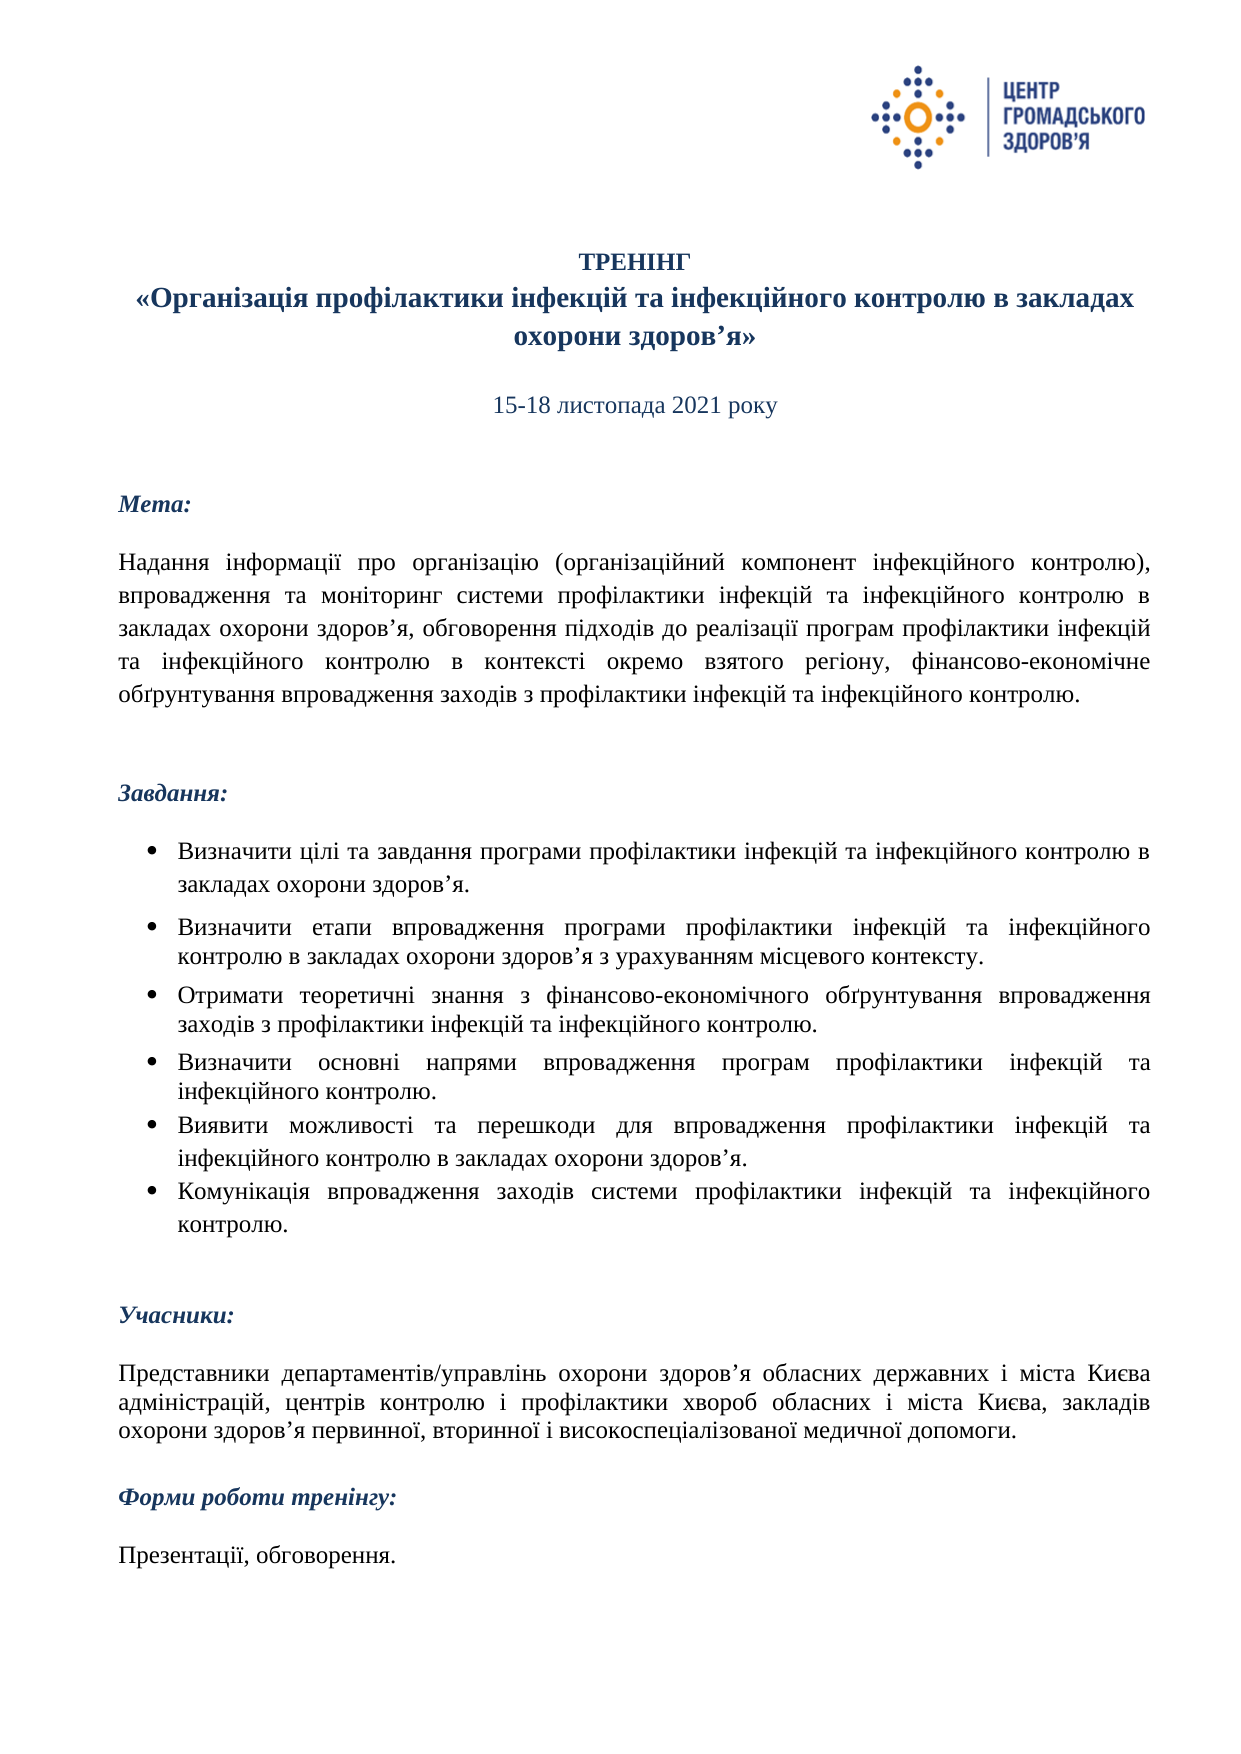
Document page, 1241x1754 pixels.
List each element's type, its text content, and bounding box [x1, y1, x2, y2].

text Учасники: [118, 1300, 1152, 1329]
picture [866, 59, 1152, 177]
list Визначити етапи впровадження програми профілактики інфекцій та інфекційного контролю в закладах охорони здоров’я з урахуванням місцевого контексту. [148, 912, 1152, 970]
text ТРЕНІНГ [118, 247, 1152, 276]
list Визначити основні напрями впровадження програм профілактики інфекцій та інфекційного контролю. [148, 1047, 1152, 1105]
list Визначити цілі та завдання програми профілактики інфекцій та інфекційного контролю в закладах охорони здоров’я. [148, 836, 1152, 898]
text «Організація профілактики інфекцій та інфекційного контролю в закладах охорони здоров’я» [118, 280, 1152, 352]
list Отримати теоретичні знання з фінансово-економічного обґрунтування впровадження заходів з профілактики інфекцій та інфекційного контролю. [148, 980, 1152, 1037]
text 15-18 листопада 2021 року [118, 390, 1152, 419]
text Представники департаментів/управлінь охорони здоров’я обласних державних і міста Києва адміністрацій, центрів контролю і профілактики хвороб обласних і міста Києва, закладів охорони здоров’я первинної, вторинної і високоспеціалізованої медичної допомоги. [118, 1358, 1152, 1444]
text Мета: [118, 489, 1152, 518]
list Комунікація впровадження заходів системи профілактики інфекцій та інфекційного контролю. [148, 1176, 1152, 1238]
list Виявити можливості та перешкоди для впровадження профілактики інфекцій та інфекційного контролю в закладах охорони здоров’я. [148, 1110, 1152, 1172]
text Презентації, обговорення. [118, 1540, 1152, 1569]
text Форми роботи тренінгу: [118, 1482, 1152, 1511]
text Завдання: [118, 778, 1152, 807]
text Надання інформації про організацію (організаційний компонент інфекційного контролю), впровадження та моніторинг системи профілактики інфекцій та інфекційного контролю в закладах охорони здоров’я, обговорення підходів до реалізації програм профілактики інфекцій та інфекційного контролю в контексті окремо взятого регіону, фінансово-економічне обґрунтування впровадження заходів з профілактики інфекцій та інфекційного контролю. [118, 547, 1152, 708]
